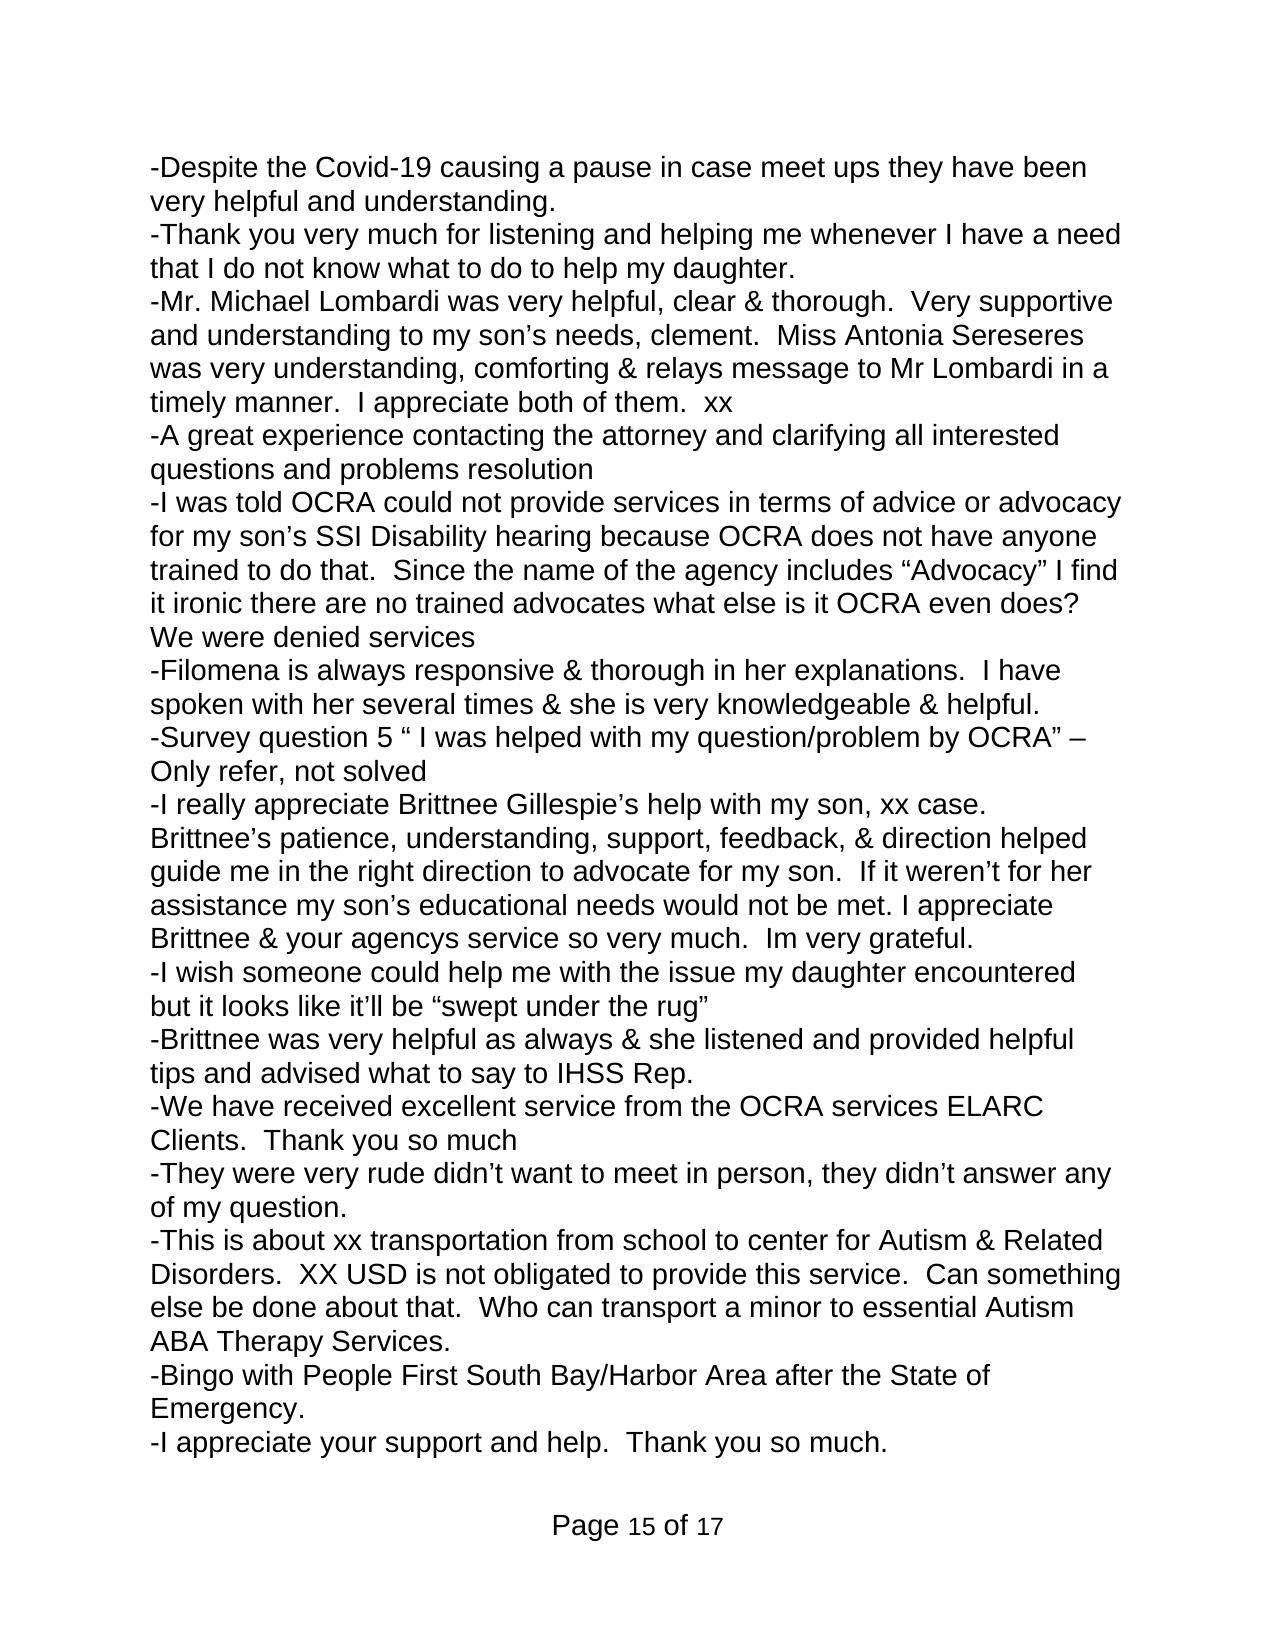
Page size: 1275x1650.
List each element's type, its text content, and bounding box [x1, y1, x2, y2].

text -Thank you very much for listening and helping me whenever I have a need that I do not know what to do to help my daughter. [150, 217, 1125, 284]
text -A great experience contacting the attorney and clarifying all interested questions and problems resolution [150, 418, 1125, 485]
text -I appreciate your support and help. Thank you so much. [150, 1424, 1125, 1458]
text -They were very rude didn’t want to meet in person, they didn’t answer any of my question. [150, 1156, 1125, 1223]
text -Mr. Michael Lombardi was very helpful, clear & thorough. Very supportive and understanding to my son’s needs, clement. Miss Antonia Sereseres was very understanding, comforting & relays message to Mr Lombardi in a timely manner. I appreciate both of them. xx [150, 284, 1125, 418]
text -I was told OCRA could not provide services in terms of advice or advocacy for my son’s SSI Disability hearing because OCRA does not have anyone trained to do that. Since the name of the agency includes “Advocacy” I find it ironic there are no trained advocates what else is it OCRA even does? We were denied services [150, 485, 1125, 653]
text -We have received excellent service from the OCRA services ELARC Clients. Thank you so much [150, 1089, 1125, 1156]
text -Bingo with People First South Bay/Harbor Area after the State of Emergency. [150, 1357, 1125, 1424]
text -Despite the Covid-19 causing a pause in case meet ups they have been very helpful and understanding. [150, 150, 1125, 217]
text -I really appreciate Brittnee Gillespie’s help with my son, xx case. Brittnee’s patience, understanding, support, feedback, & direction helped guide me in the right direction to advocate for my son. If it weren’t for her assistance my son’s educational needs would not be met. I appreciate Brittnee & your agencys service so very much. Im very grateful. [150, 787, 1125, 955]
text -Brittnee was very helpful as always & she listened and provided helpful tips and advised what to say to IHSS Rep. [150, 1022, 1125, 1089]
text -This is about xx transportation from school to center for Autism & Related Disorders. XX USD is not obligated to provide this service. Can something else be done about that. Who can transport a minor to essential Autism ABA Therapy Services. [150, 1223, 1125, 1357]
text -I wish someone could help me with the issue my daughter encountered but it looks like it’ll be “swept under the rug” [150, 955, 1125, 1022]
text -Survey question 5 “ I was helped with my question/problem by OCRA” – Only refer, not solved [150, 720, 1125, 787]
text -Filomena is always responsive & thorough in her explanations. I have spoken with her several times & she is very knowledgeable & helpful. [150, 653, 1125, 720]
